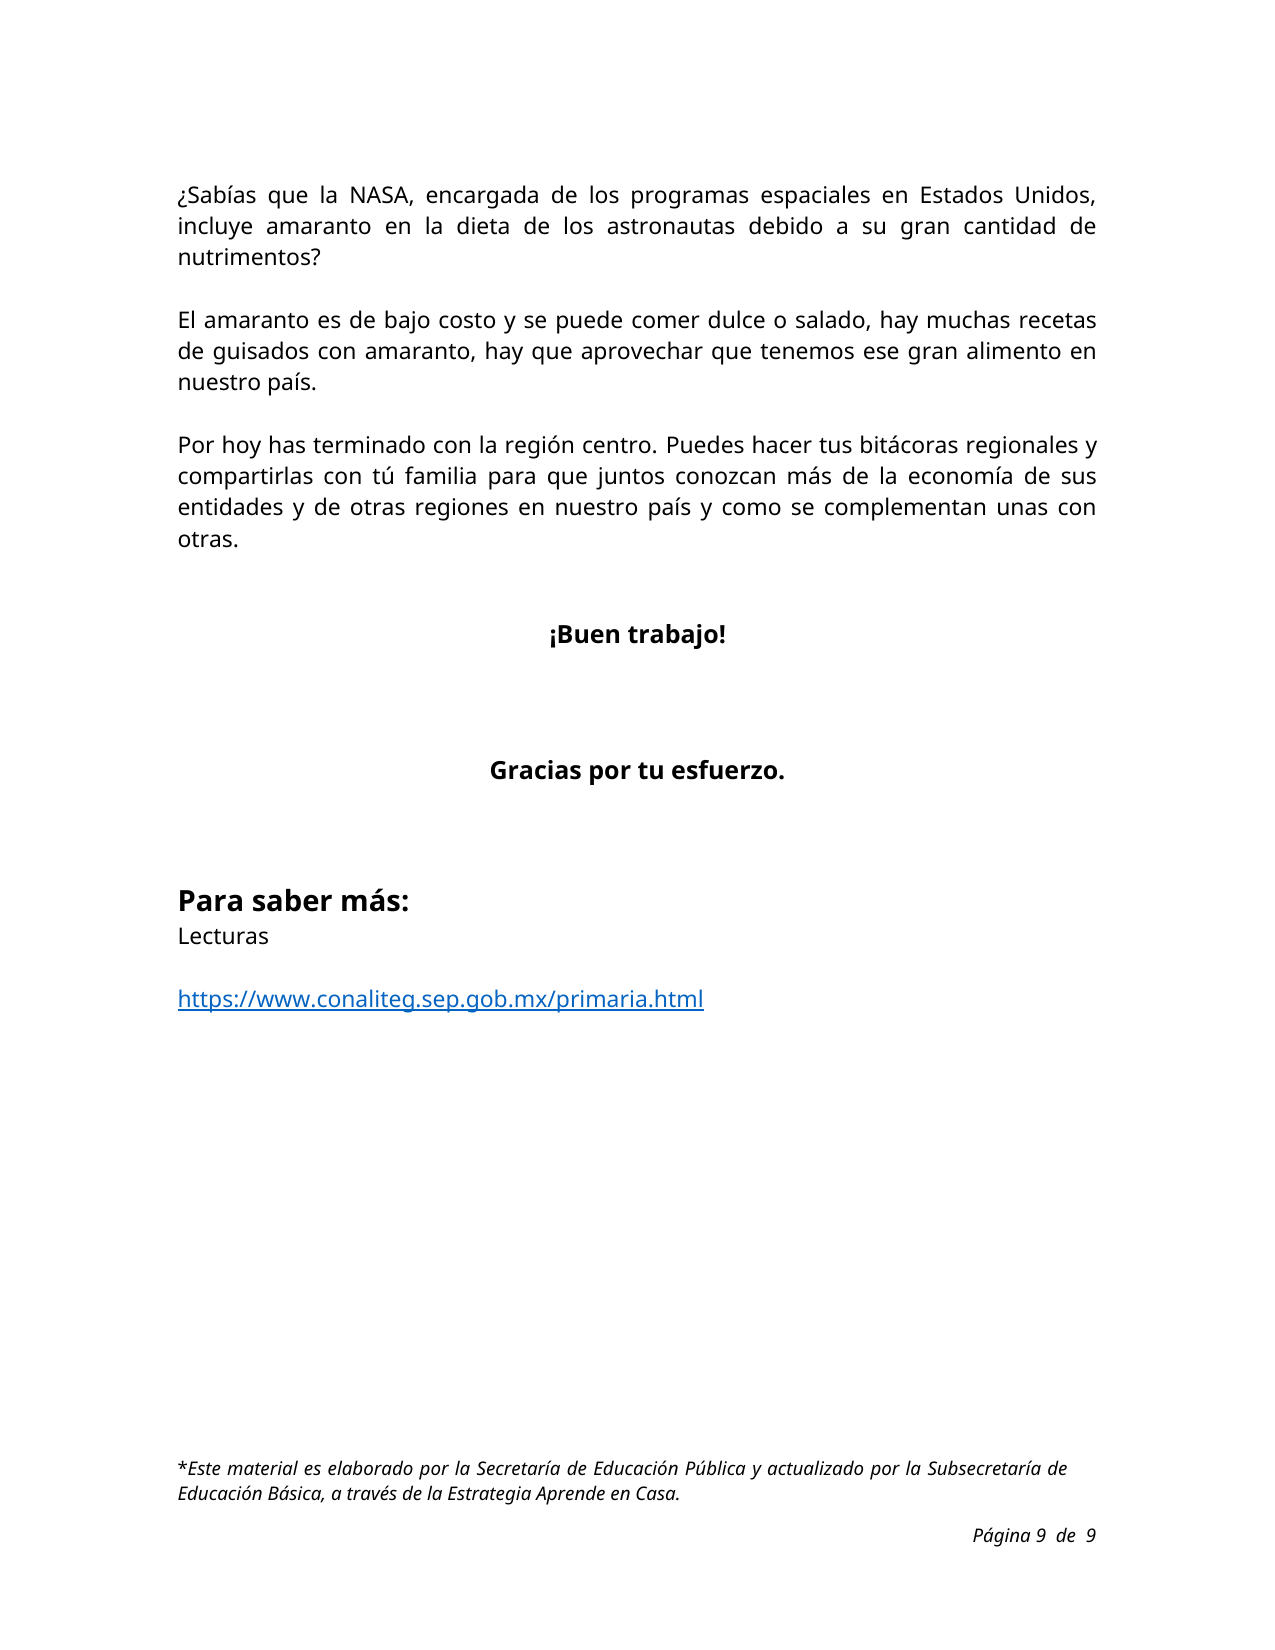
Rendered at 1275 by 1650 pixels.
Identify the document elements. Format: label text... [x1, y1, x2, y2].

text Gracias por tu esfuerzo. [177, 753, 1098, 787]
text https://www.conaliteg.sep.gob.mx/primaria.html [177, 983, 1098, 1014]
text Por hoy has terminado con la región centro. Puedes hacer tus bitácoras regionales y compartirlas con tú familia para que juntos conozcan más de la economía de sus entidades y de otras regiones en nuestro país y como se complementan unas con otras. [177, 429, 1098, 554]
text El amaranto es de bajo costo y se puede comer dulce o salado, hay muchas recetas de guisados con amaranto, hay que aprovechar que tenemos ese gran alimento en nuestro país. [177, 304, 1098, 398]
text ¿Sabías que la NASA, encargada de los programas espaciales en Estados Unidos, incluye amaranto en la dieta de los astronautas debido a su gran cantidad de nutrimentos? [177, 179, 1098, 273]
text Lecturas [177, 920, 1098, 951]
text ¡Buen trabajo! [177, 616, 1098, 650]
text Para saber más: [177, 880, 1098, 920]
